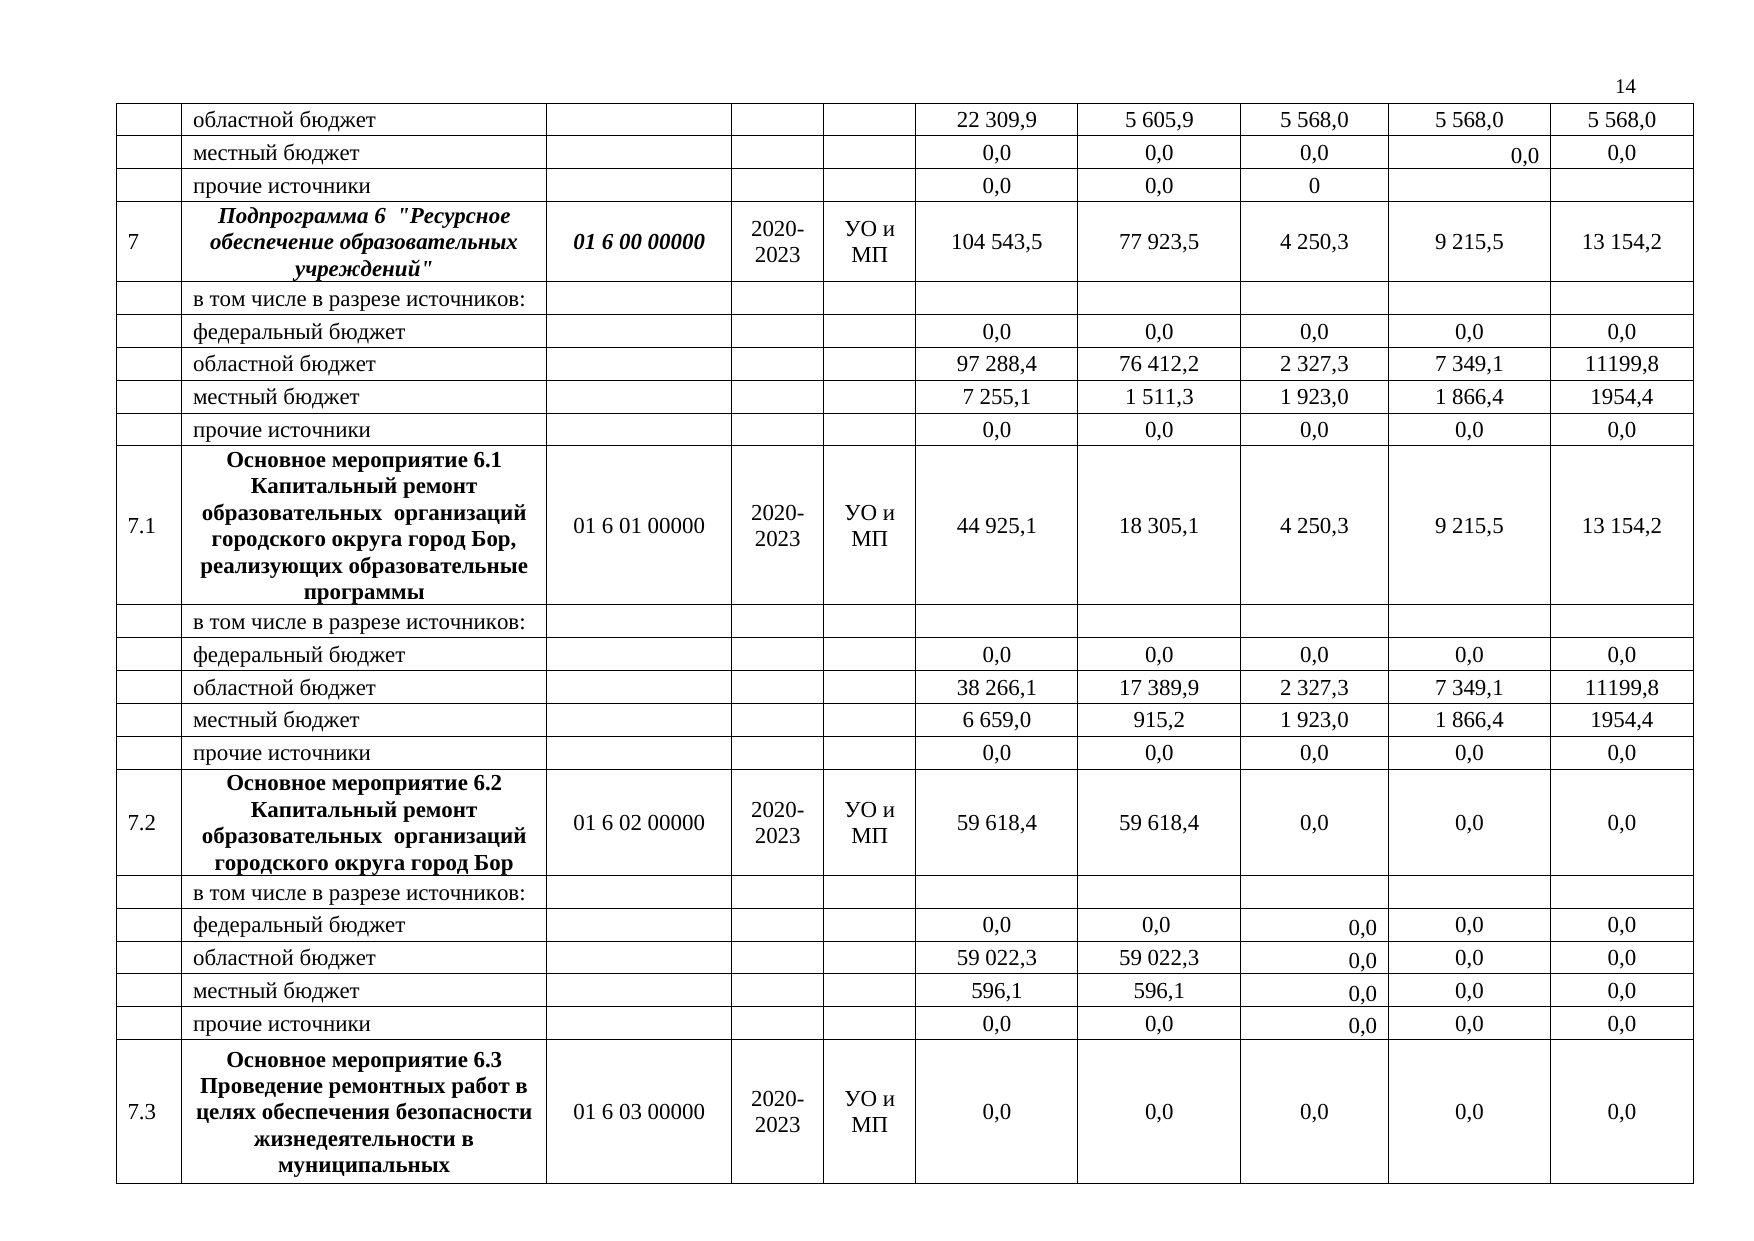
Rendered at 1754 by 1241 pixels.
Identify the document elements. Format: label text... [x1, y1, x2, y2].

table_cell [547, 1007, 731, 1039]
table_cell [1551, 876, 1693, 908]
table_cell [547, 671, 731, 703]
table_cell 0,0 [1241, 770, 1388, 875]
table_cell 0,0 [916, 136, 1077, 168]
table_cell 0,0 [916, 169, 1077, 201]
table_cell [824, 638, 915, 670]
table_cell [824, 909, 915, 941]
table_cell 596,1 [1078, 974, 1240, 1006]
table_cell 77 923,5 [1078, 202, 1240, 281]
table_cell [824, 414, 915, 445]
table_cell 0 [1241, 169, 1388, 201]
table_cell УО и МП [824, 770, 915, 875]
table_cell 0,0 [916, 638, 1077, 670]
table_cell [732, 348, 823, 379]
table_cell [547, 942, 731, 973]
table_cell [1078, 605, 1240, 637]
table_cell [117, 414, 181, 445]
table_cell 915,2 [1078, 704, 1240, 736]
table_cell 4 250,3 [1241, 202, 1388, 281]
table_cell 1 923,0 [1241, 381, 1388, 412]
table_cell [824, 381, 915, 412]
table_cell 1954,4 [1551, 704, 1693, 736]
table_cell прочие источники [182, 169, 546, 201]
table_cell 0,0 [1389, 974, 1550, 1006]
table_cell [824, 942, 915, 973]
table_cell 0,0 [1551, 315, 1693, 347]
table_cell 7.1 [117, 446, 181, 604]
table_cell [732, 282, 823, 314]
table_cell [824, 315, 915, 347]
table_cell [117, 605, 181, 637]
table_cell 7 349,1 [1389, 348, 1550, 379]
table_cell [732, 315, 823, 347]
table_cell [824, 136, 915, 168]
table_cell областной бюджет [182, 942, 546, 973]
table_cell 0,0 [1389, 315, 1550, 347]
table_cell [824, 737, 915, 768]
table_cell 2 327,3 [1241, 348, 1388, 379]
table_cell УО и МП [824, 446, 915, 604]
table_cell [824, 605, 915, 637]
table_cell [547, 169, 731, 201]
table_cell [1551, 169, 1693, 201]
table_cell в том числе в разрезе источников: [182, 876, 546, 908]
table_cell [547, 605, 731, 637]
table_cell [824, 104, 915, 135]
table_cell 0,0 [1551, 737, 1693, 768]
table_cell [117, 909, 181, 941]
table_cell 0,0 [1389, 414, 1550, 445]
table_cell [732, 942, 823, 973]
table_cell [547, 381, 731, 412]
table_cell [732, 381, 823, 412]
table_cell [732, 605, 823, 637]
table_cell [824, 1007, 915, 1039]
table_cell 0,0 [1241, 974, 1388, 1006]
table_cell 44 925,1 [916, 446, 1077, 604]
table_cell [117, 638, 181, 670]
table_cell 0,0 [1241, 1040, 1388, 1183]
table_cell [732, 104, 823, 135]
table_cell 0,0 [1551, 770, 1693, 875]
table_cell [117, 282, 181, 314]
table_cell [1551, 605, 1693, 637]
table_cell [732, 737, 823, 768]
table_cell 13 154,2 [1551, 202, 1693, 281]
table_cell [1551, 282, 1693, 314]
table_cell [117, 974, 181, 1006]
table_cell 5 568,0 [1551, 104, 1693, 135]
table_cell 0,0 [1078, 414, 1240, 445]
table_cell местный бюджет [182, 704, 546, 736]
table_cell 13 154,2 [1551, 446, 1693, 604]
table_cell [732, 638, 823, 670]
table_cell [916, 282, 1077, 314]
table_cell 59 618,4 [1078, 770, 1240, 875]
table_cell 0,0 [1078, 1007, 1240, 1039]
table_cell [117, 704, 181, 736]
table_cell 0,0 [1551, 909, 1693, 941]
table_cell 7 [117, 202, 181, 281]
table_cell 5 605,9 [1078, 104, 1240, 135]
table_cell [1078, 282, 1240, 314]
table_cell 0,0 [1389, 1007, 1550, 1039]
table_cell 17 389,9 [1078, 671, 1240, 703]
table_cell 59 618,4 [916, 770, 1077, 875]
table_cell 2020-2023 [732, 1040, 823, 1183]
table_cell 0,0 [1078, 909, 1240, 941]
table_cell 76 412,2 [1078, 348, 1240, 379]
table_cell [1078, 876, 1240, 908]
table_cell 7.3 [117, 1040, 181, 1183]
table_cell [547, 282, 731, 314]
table_cell 2 327,3 [1241, 671, 1388, 703]
table_cell [547, 638, 731, 670]
table_cell [117, 348, 181, 379]
table_cell [732, 414, 823, 445]
table_cell 0,0 [1551, 414, 1693, 445]
table_cell 0,0 [1389, 909, 1550, 941]
table_cell 0,0 [1551, 136, 1693, 168]
table_cell [732, 704, 823, 736]
table_cell 0,0 [1551, 974, 1693, 1006]
table_cell [824, 282, 915, 314]
table_cell [117, 876, 181, 908]
table_cell [117, 1007, 181, 1039]
table_cell 0,0 [1241, 414, 1388, 445]
table_cell [117, 136, 181, 168]
table_cell 5 568,0 [1241, 104, 1388, 135]
table_cell [824, 671, 915, 703]
table_cell 97 288,4 [916, 348, 1077, 379]
table_cell 0,0 [1551, 1007, 1693, 1039]
table_cell 0,0 [1078, 136, 1240, 168]
table_cell местный бюджет [182, 974, 546, 1006]
table_cell [547, 414, 731, 445]
table_cell [547, 136, 731, 168]
table_cell 59 022,3 [1078, 942, 1240, 973]
table_cell 0,0 [1389, 638, 1550, 670]
table_cell 104 543,5 [916, 202, 1077, 281]
table_cell 11199,8 [1551, 671, 1693, 703]
table_cell 01 6 03 00000 [547, 1040, 731, 1183]
table_cell [732, 136, 823, 168]
table_cell прочие источники [182, 1007, 546, 1039]
table_cell 11199,8 [1551, 348, 1693, 379]
table_cell [824, 169, 915, 201]
table_cell 9 215,5 [1389, 202, 1550, 281]
table_cell 0,0 [916, 1040, 1077, 1183]
table_cell 7.2 [117, 770, 181, 875]
table_cell 0,0 [1389, 136, 1550, 168]
table_cell 01 6 01 00000 [547, 446, 731, 604]
table_cell [117, 671, 181, 703]
table_cell областной бюджет [182, 104, 546, 135]
table_cell [732, 169, 823, 201]
table_cell [1241, 605, 1388, 637]
table_cell областной бюджет [182, 348, 546, 379]
table_cell УО и МП [824, 1040, 915, 1183]
table_cell 0,0 [1078, 315, 1240, 347]
table_cell федеральный бюджет [182, 315, 546, 347]
table_cell 0,0 [1551, 638, 1693, 670]
table_cell [824, 348, 915, 379]
table_cell 59 022,3 [916, 942, 1077, 973]
table_cell [916, 876, 1077, 908]
table_cell [732, 876, 823, 908]
table_cell местный бюджет [182, 381, 546, 412]
table_cell 7 349,1 [1389, 671, 1550, 703]
table_cell Подпрограмма 6 "Ресурсное обеспечение образовательных учреждений" [182, 202, 546, 281]
table_cell 4 250,3 [1241, 446, 1388, 604]
table_cell 5 568,0 [1389, 104, 1550, 135]
table_cell УО и МП [824, 202, 915, 281]
table_cell 0,0 [1551, 942, 1693, 973]
table_cell 38 266,1 [916, 671, 1077, 703]
table_cell 0,0 [1078, 737, 1240, 768]
table_cell [117, 942, 181, 973]
table_cell [547, 974, 731, 1006]
table_cell [547, 737, 731, 768]
table_cell Основное мероприятие 6.1 Капитальный ремонт образовательных организаций городского округа город Бор, реализующих образовательные программы [182, 446, 546, 604]
table_cell [824, 704, 915, 736]
table_cell 0,0 [1241, 1007, 1388, 1039]
table_cell 0,0 [1241, 909, 1388, 941]
table_cell [1241, 282, 1388, 314]
table_cell [547, 876, 731, 908]
table_cell [1389, 169, 1550, 201]
table_cell в том числе в разрезе источников: [182, 605, 546, 637]
table_cell [117, 169, 181, 201]
table_cell [547, 104, 731, 135]
table_cell 0,0 [1389, 770, 1550, 875]
table_cell 0,0 [1551, 1040, 1693, 1183]
table_cell [732, 974, 823, 1006]
table_cell 2020-2023 [732, 770, 823, 875]
table_cell 0,0 [1241, 315, 1388, 347]
table_cell [1389, 876, 1550, 908]
table_cell 01 6 02 00000 [547, 770, 731, 875]
table_cell 1 923,0 [1241, 704, 1388, 736]
table_cell 6 659,0 [916, 704, 1077, 736]
table_cell [547, 348, 731, 379]
table_cell 18 305,1 [1078, 446, 1240, 604]
table_cell 0,0 [1241, 942, 1388, 973]
table_cell [117, 737, 181, 768]
table_cell 0,0 [1241, 737, 1388, 768]
table_cell 2020-2023 [732, 202, 823, 281]
table_cell Основное мероприятие 6.2 Капитальный ремонт образовательных организаций городского округа город Бор [182, 770, 546, 875]
table_cell [1241, 876, 1388, 908]
table_cell [1389, 282, 1550, 314]
table_cell 7 255,1 [916, 381, 1077, 412]
table_cell [824, 876, 915, 908]
table_cell [547, 315, 731, 347]
table_cell 596,1 [916, 974, 1077, 1006]
table_cell [916, 605, 1077, 637]
table_cell 0,0 [916, 1007, 1077, 1039]
table_cell 0,0 [1241, 638, 1388, 670]
table_cell [732, 671, 823, 703]
table_cell [732, 1007, 823, 1039]
table_cell [824, 974, 915, 1006]
table_cell 0,0 [916, 315, 1077, 347]
table_cell 9 215,5 [1389, 446, 1550, 604]
table_cell прочие источники [182, 737, 546, 768]
table_cell 1 866,4 [1389, 704, 1550, 736]
table_cell 0,0 [1078, 1040, 1240, 1183]
table_cell прочие источники [182, 414, 546, 445]
table_cell [547, 909, 731, 941]
table_cell 01 6 00 00000 [547, 202, 731, 281]
table_cell [117, 104, 181, 135]
table_cell федеральный бюджет [182, 638, 546, 670]
table_cell 1 866,4 [1389, 381, 1550, 412]
table_cell [732, 909, 823, 941]
table_cell 0,0 [916, 909, 1077, 941]
table_cell [1389, 605, 1550, 637]
table_cell 22 309,9 [916, 104, 1077, 135]
table_cell [117, 381, 181, 412]
table_cell [117, 315, 181, 347]
table_cell [547, 704, 731, 736]
table_cell 0,0 [916, 737, 1077, 768]
table_cell 0,0 [1078, 169, 1240, 201]
table_cell местный бюджет [182, 136, 546, 168]
table_cell 1 511,3 [1078, 381, 1240, 412]
table_cell областной бюджет [182, 671, 546, 703]
table_cell 0,0 [1389, 1040, 1550, 1183]
table_cell федеральный бюджет [182, 909, 546, 941]
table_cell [182, 1040, 546, 1183]
table_cell в том числе в разрезе источников: [182, 282, 546, 314]
table_cell 0,0 [1078, 638, 1240, 670]
table_cell 1954,4 [1551, 381, 1693, 412]
table_cell 2020-2023 [732, 446, 823, 604]
table_cell 0,0 [1389, 942, 1550, 973]
table_cell 0,0 [916, 414, 1077, 445]
table_cell 0,0 [1389, 737, 1550, 768]
table_cell 0,0 [1241, 136, 1388, 168]
